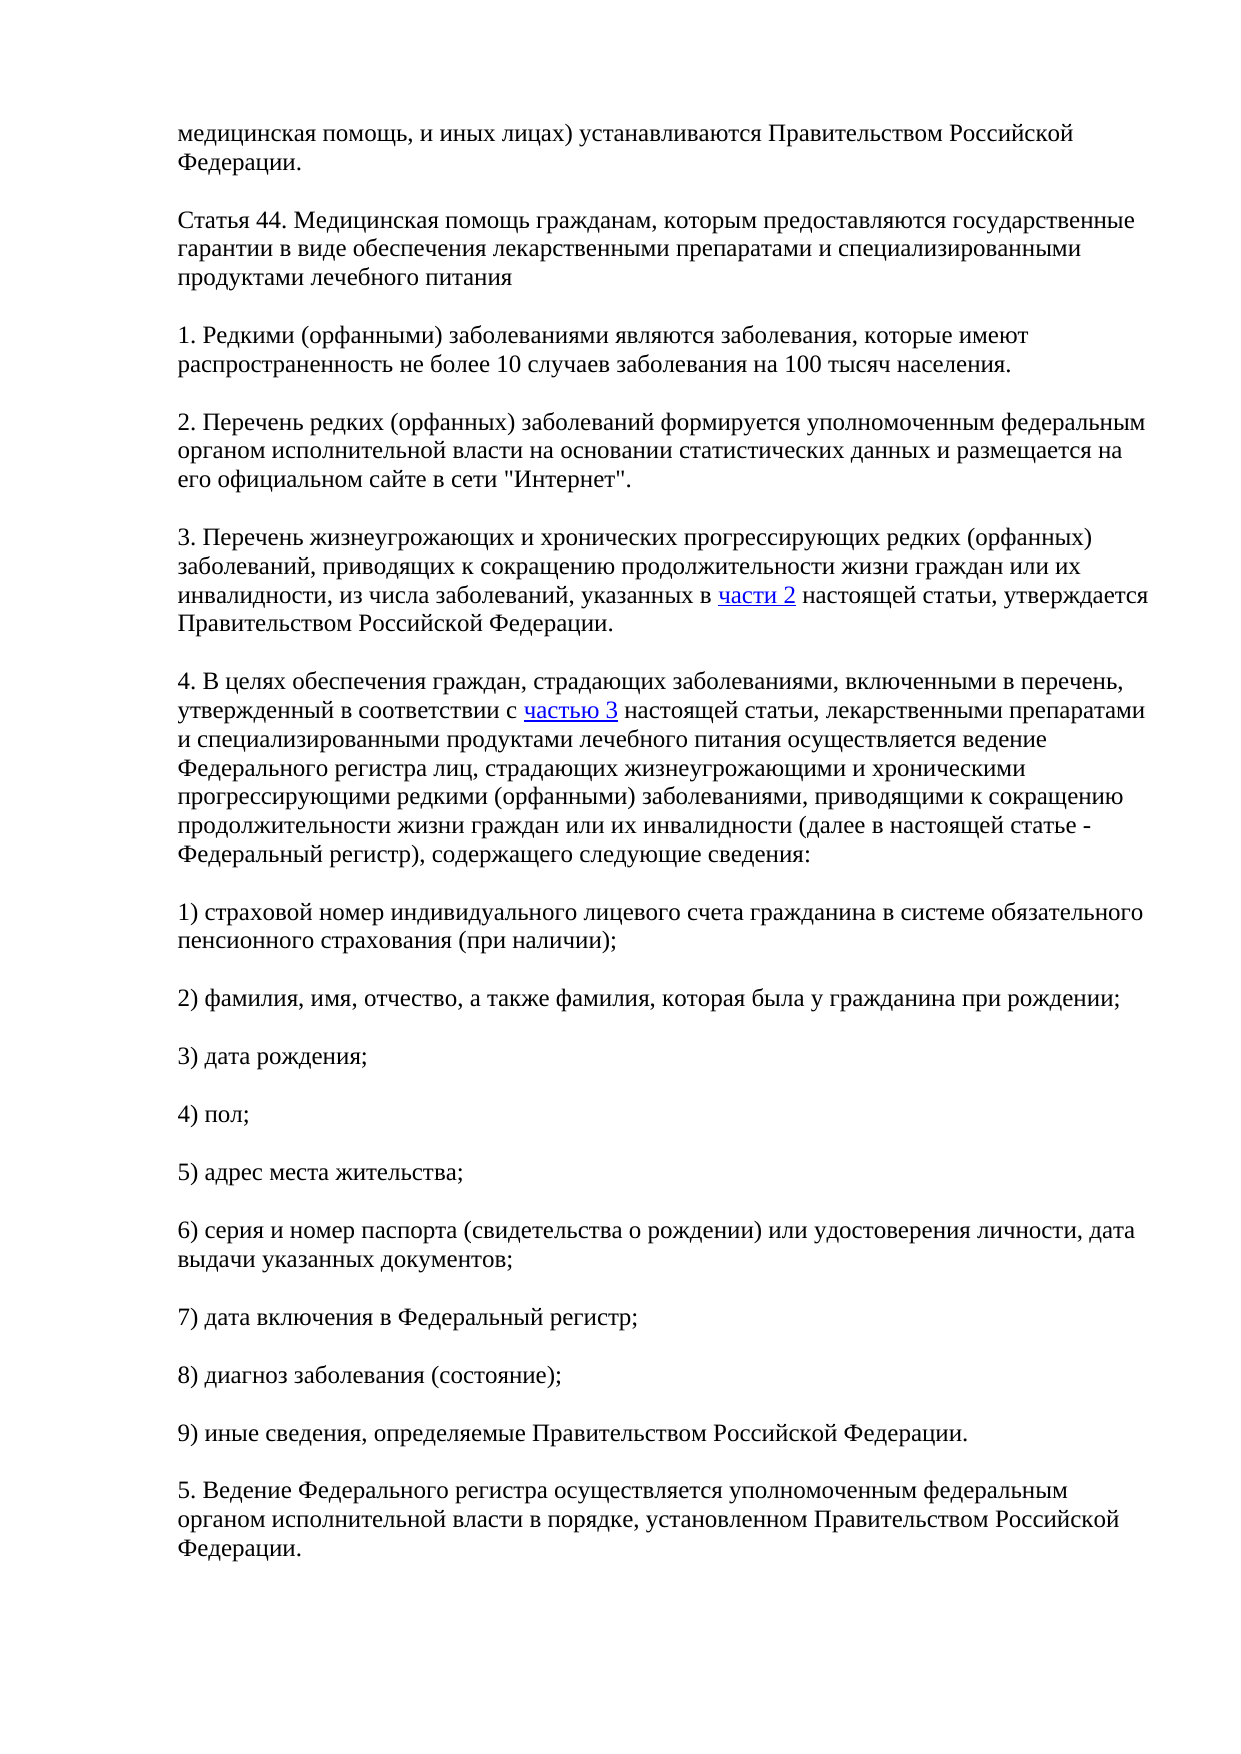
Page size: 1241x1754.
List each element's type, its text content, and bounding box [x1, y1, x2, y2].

text Статья 44. Медицинская помощь гражданам, которым предоставляются государственные гарантии в виде обеспечения лекарственными препаратами и специализированными продуктами лечебного питания [177, 205, 1152, 291]
text 2. Перечень редких (орфанных) заболеваний формируется уполномоченным федеральным органом исполнительной власти на основании статистических данных и размещается на его официальном сайте в сети "Интернет". [177, 407, 1152, 493]
text 3. Перечень жизнеугрожающих и хронических прогрессирующих редких (орфанных) заболеваний, приводящих к сокращению продолжительности жизни граждан или их инвалидности, из числа заболеваний, указанных в части 2 настоящей статьи, утверждается Правительством Российской Федерации. [177, 522, 1152, 637]
text 6) серия и номер паспорта (свидетельства о рождении) или удостоверения личности, дата выдачи указанных документов; [177, 1215, 1152, 1273]
text 1. Редкими (орфанными) заболеваниями являются заболевания, которые имеют распространенность не более 10 случаев заболевания на 100 тысяч населения. [177, 320, 1152, 378]
text 8) диагноз заболевания (состояние); [177, 1360, 1152, 1388]
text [177, 118, 1152, 176]
text 9) иные сведения, определяемые Правительством Российской Федерации. [177, 1418, 1152, 1446]
text 4) пол; [177, 1099, 1152, 1128]
text 4. В целях обеспечения граждан, страдающих заболеваниями, включенными в перечень, утвержденный в соответствии с частью 3 настоящей статьи, лекарственными препаратами и специализированными продуктами лечебного питания осуществляется ведение Федерального регистра лиц, страдающих жизнеугрожающими и хроническими прогрессирующими редкими (орфанными) заболеваниями, приводящими к сокращению продолжительности жизни граждан или их инвалидности (далее в настоящей статье - Федеральный регистр), содержащего следующие сведения: [177, 666, 1152, 868]
text 3) дата рождения; [177, 1041, 1152, 1070]
text 5) адрес места жительства; [177, 1157, 1152, 1186]
text 5. Ведение Федерального регистра осуществляется уполномоченным федеральным органом исполнительной власти в порядке, установленном Правительством Российской Федерации. [177, 1476, 1152, 1562]
text 2) фамилия, имя, отчество, а также фамилия, которая была у гражданина при рождении; [177, 983, 1152, 1012]
text 1) страховой номер индивидуального лицевого счета гражданина в системе обязательного пенсионного страхования (при наличии); [177, 897, 1152, 954]
text 7) дата включения в Федеральный регистр; [177, 1302, 1152, 1331]
